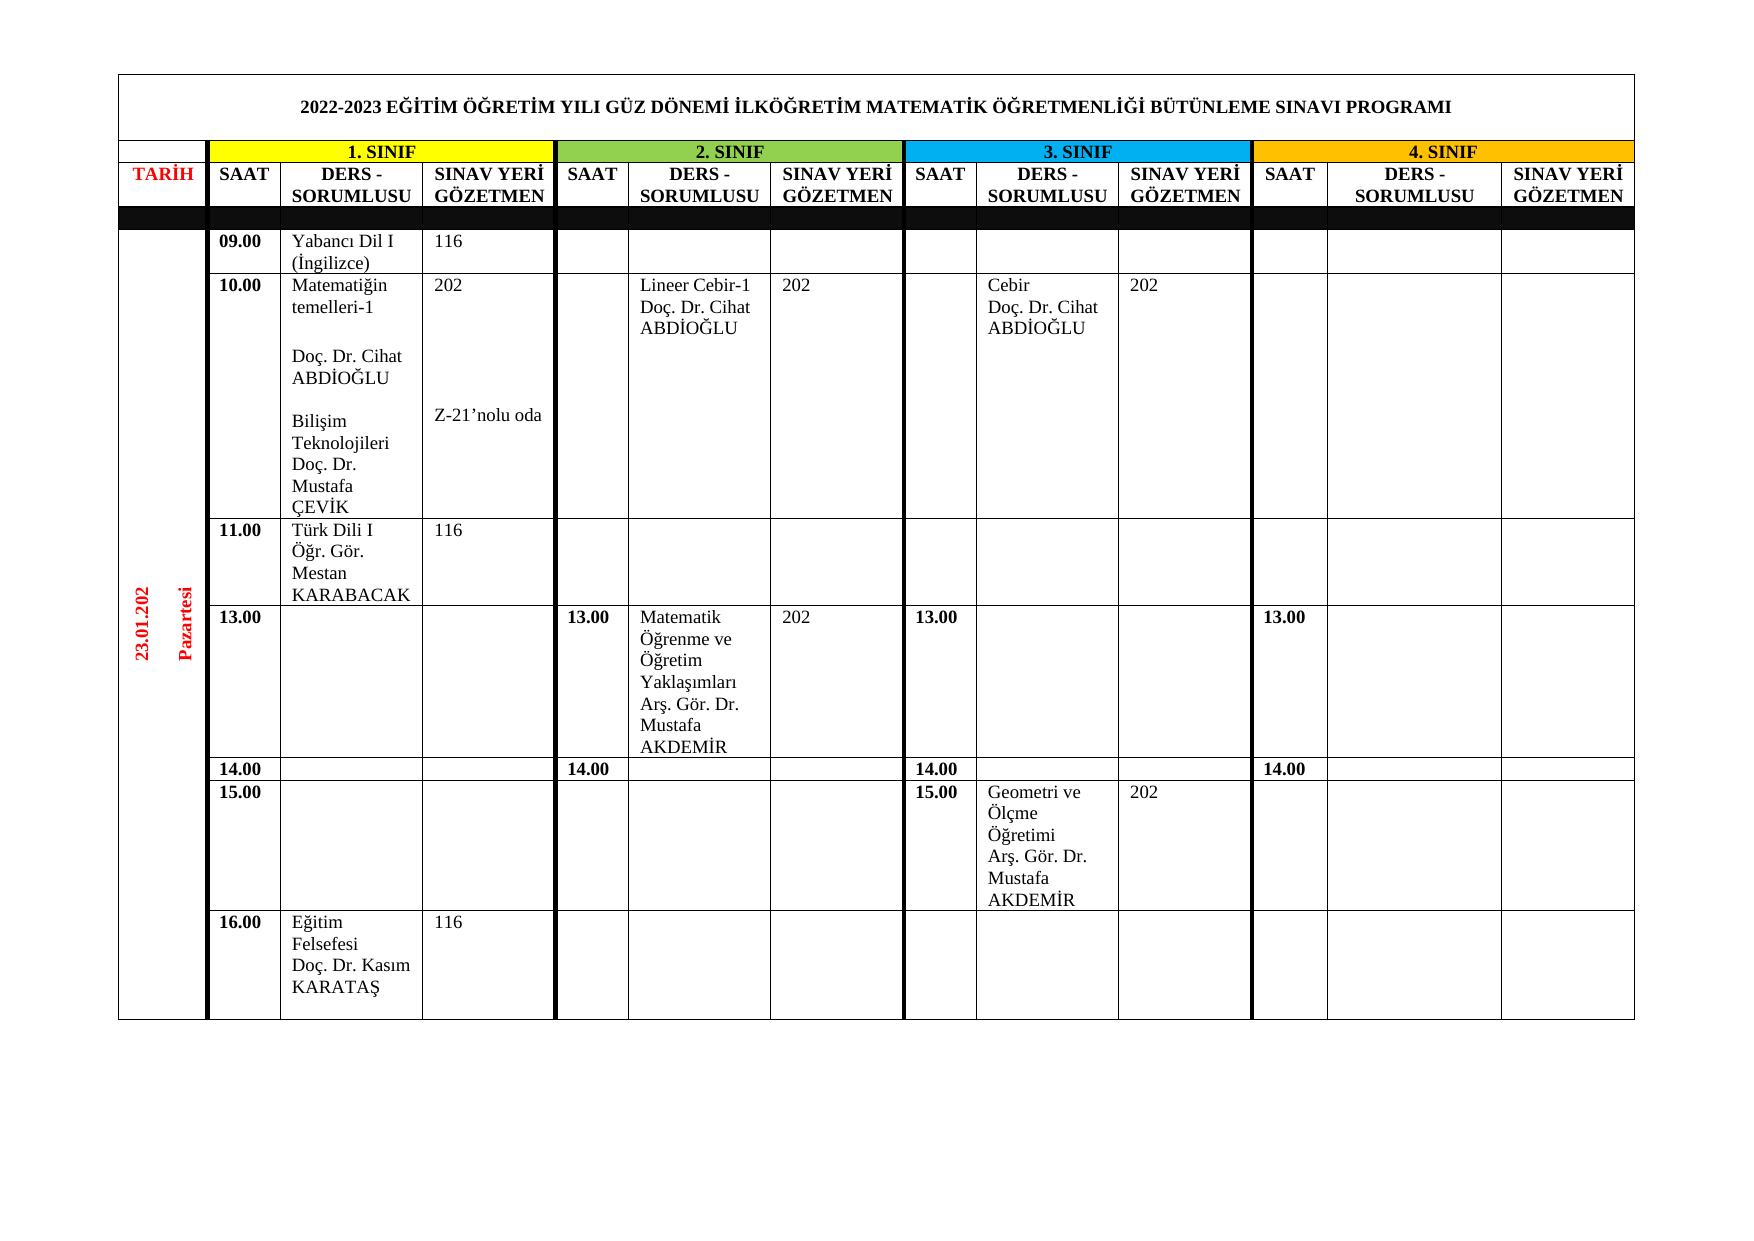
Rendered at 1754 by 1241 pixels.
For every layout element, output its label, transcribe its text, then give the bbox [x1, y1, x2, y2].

table_cell 16.00 [210, 911, 280, 1019]
table_cell Lineer Cebir-1 Doç. Dr. Cihat ABDİOĞLU [629, 274, 770, 518]
table_cell 14.00 [210, 758, 280, 780]
table_cell [629, 758, 770, 780]
table_cell [977, 519, 1118, 605]
table_cell [629, 781, 770, 910]
table_cell [629, 208, 770, 229]
table_cell [1328, 274, 1501, 518]
table_cell 1. SINIF [210, 141, 553, 162]
table_cell [423, 208, 553, 229]
table_cell 14.00 [558, 758, 628, 780]
table_cell 13.00 [906, 606, 976, 757]
table_cell [1328, 519, 1501, 605]
table_cell [1328, 911, 1501, 1019]
table_cell 2. SINIF [558, 141, 902, 162]
table_cell 202 [771, 274, 902, 518]
table_cell 14.00 [906, 758, 976, 780]
table_cell Geometri ve Ölçme Öğretimi Arş. Gör. Dr. Mustafa AKDEMİR [977, 781, 1118, 910]
table_cell [1254, 208, 1327, 229]
table_cell [771, 781, 902, 910]
table_cell [423, 758, 553, 780]
table_cell SAAT [906, 163, 976, 206]
table_cell [1254, 230, 1327, 273]
table_cell [1254, 519, 1327, 605]
table_cell [1328, 606, 1501, 757]
table_cell [119, 141, 205, 162]
table_cell [977, 606, 1118, 757]
table_cell [906, 274, 976, 518]
table_cell 14.00 [1254, 758, 1327, 780]
table_cell 13.00 [210, 606, 280, 757]
table_cell [1328, 781, 1501, 910]
table_cell Eğitim Felsefesi Doç. Dr. Kasım KARATAŞ [281, 911, 422, 1019]
table_cell SAAT [1254, 163, 1327, 206]
table_cell SAAT [558, 163, 628, 206]
table_cell 09.00 [210, 230, 280, 273]
table_cell [1328, 758, 1501, 780]
table_cell 13.00 [558, 606, 628, 757]
table_cell [558, 208, 628, 229]
table_cell Cebir Doç. Dr. Cihat ABDİOĞLU [977, 274, 1118, 518]
table_cell [558, 781, 628, 910]
table_cell [771, 519, 902, 605]
table_cell [906, 230, 976, 273]
table_cell [977, 230, 1118, 273]
table_cell 15.00 [210, 781, 280, 910]
table_cell [771, 208, 902, 229]
table_cell 116 [423, 519, 553, 605]
table_cell 11.00 [210, 519, 280, 605]
table_cell 202 [1119, 781, 1250, 910]
table_cell [629, 911, 770, 1019]
table_cell Türk Dili I Öğr. Gör. Mestan KARABACAK [281, 519, 422, 605]
table_cell 202 [1119, 274, 1250, 518]
table_cell 10.00 [210, 274, 280, 518]
table_cell [977, 208, 1118, 229]
table_cell [1502, 208, 1634, 229]
table_cell [281, 781, 422, 910]
table_cell DERS - SORUMLUSU [977, 163, 1118, 206]
table_cell 15.00 [906, 781, 976, 910]
table_cell [1119, 606, 1250, 757]
table_cell [1502, 230, 1634, 273]
table_cell [1119, 911, 1250, 1019]
table_cell SINAV YERİ GÖZETMEN [1119, 163, 1250, 206]
table_cell [1502, 758, 1634, 780]
table_cell [1254, 274, 1327, 518]
table_cell [1119, 519, 1250, 605]
table_cell [906, 208, 976, 229]
table_cell [1328, 208, 1501, 229]
table_cell [1119, 208, 1250, 229]
table_cell [281, 208, 422, 229]
table_cell [771, 911, 902, 1019]
table_cell [771, 230, 902, 273]
table_cell [629, 519, 770, 605]
table_cell [558, 519, 628, 605]
table_cell SAAT [210, 163, 280, 206]
table_cell [1502, 274, 1634, 518]
table_cell [1502, 911, 1634, 1019]
table_cell [977, 911, 1118, 1019]
table_cell [906, 519, 976, 605]
table_cell TARİH [119, 163, 205, 206]
table_cell 3. SINIF [906, 141, 1250, 162]
table_cell [119, 208, 205, 229]
table_cell Matematiğin temelleri-1 Doç. Dr. Cihat ABDİOĞLU Bilişim Teknolojileri Doç. Dr. Mustafa ÇEVİK [281, 274, 422, 518]
table_cell [558, 230, 628, 273]
table_cell [1502, 781, 1634, 910]
table_cell [423, 781, 553, 910]
table_cell 4. SINIF [1254, 141, 1634, 162]
table_cell 13.00 [1254, 606, 1327, 757]
table_header 2022-2023 EĞİTİM ÖĞRETİM YILI GÜZ DÖNEMİ İLKÖĞRETİM MATEMATİK ÖĞRETMENLİĞİ BÜTÜNLEME SINAVI PROGRAMI [119, 75, 1634, 139]
table_cell SINAV YERİ GÖZETMEN [1502, 163, 1634, 206]
table_cell 202 Z-21’nolu oda [423, 274, 553, 518]
table_cell [906, 911, 976, 1019]
table_cell [558, 274, 628, 518]
table_cell 23.01.202 Pazartesi [119, 230, 205, 1019]
table_cell [977, 758, 1118, 780]
table_cell SINAV YERİ GÖZETMEN [423, 163, 553, 206]
table_cell [558, 911, 628, 1019]
table_cell DERS - SORUMLUSU [281, 163, 422, 206]
table_cell DERS - SORUMLUSU [1328, 163, 1501, 206]
table_cell 116 [423, 230, 553, 273]
table_cell DERS - SORUMLUSU [629, 163, 770, 206]
table_cell SINAV YERİ GÖZETMEN [771, 163, 902, 206]
table_cell [1502, 606, 1634, 757]
table_cell [281, 606, 422, 757]
table_cell [771, 758, 902, 780]
table_cell [1119, 230, 1250, 273]
table_cell [423, 606, 553, 757]
table_cell [281, 758, 422, 780]
table_cell Yabancı Dil I (İngilizce) [281, 230, 422, 273]
table_cell Matematik Öğrenme ve Öğretim Yaklaşımları Arş. Gör. Dr. Mustafa AKDEMİR [629, 606, 770, 757]
table_cell [1254, 781, 1327, 910]
table_cell [629, 230, 770, 273]
table_cell [1502, 519, 1634, 605]
table_cell [1119, 758, 1250, 780]
table_cell 202 [771, 606, 902, 757]
table_cell 116 [423, 911, 553, 1019]
table_cell [210, 208, 280, 229]
table_cell [1254, 911, 1327, 1019]
table_cell [1328, 230, 1501, 273]
